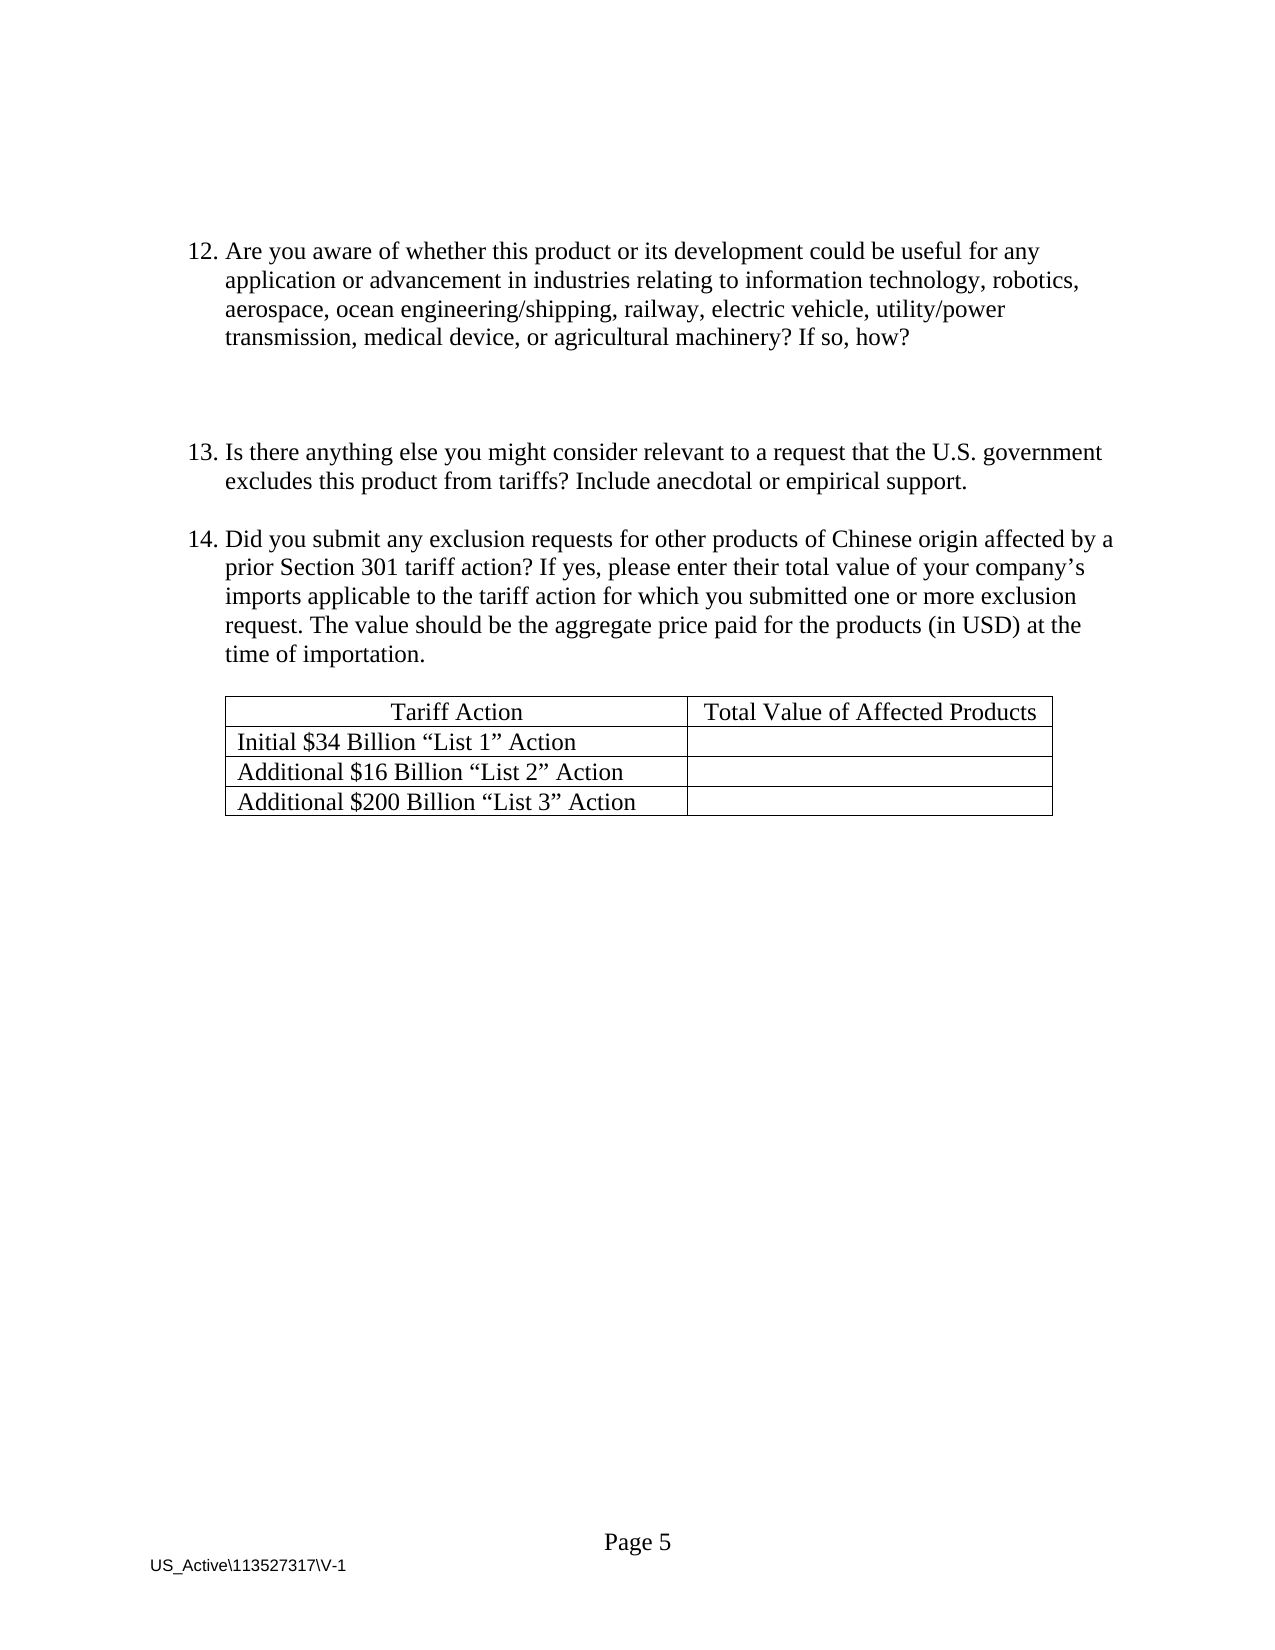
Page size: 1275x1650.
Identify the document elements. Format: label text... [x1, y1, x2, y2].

table_cell [688, 787, 1052, 815]
list Are you aware of whether this product or its development could be useful for any application or advancement in industries relating to information technology, robotics, aerospace, ocean engineering/shipping, railway, electric vehicle, utility/power transmission, medical device, or agricultural machinery? If so, how? [187, 236, 1125, 351]
table_header Tariff Action [226, 697, 687, 726]
table_cell [688, 727, 1052, 756]
table_cell Additional $16 Billion “List 2” Action [226, 757, 687, 786]
table_cell Initial $34 Billion “List 1” Action [226, 727, 687, 756]
table_header Total Value of Affected Products [688, 697, 1052, 726]
table_cell Additional $200 Billion “List 3” Action [226, 787, 687, 815]
list Did you submit any exclusion requests for other products of Chinese origin affected by a prior Section 301 tariff action? If yes, please enter their total value of your company’s imports applicable to the tariff action for which you submitted one or more exclusion request. The value should be the aggregate price paid for the products (in USD) at the time of importation. [187, 524, 1125, 667]
table_cell [688, 757, 1052, 786]
list Is there anything else you might consider relevant to a request that the U.S. government excludes this product from tariffs? Include anecdotal or empirical support. [187, 437, 1125, 495]
